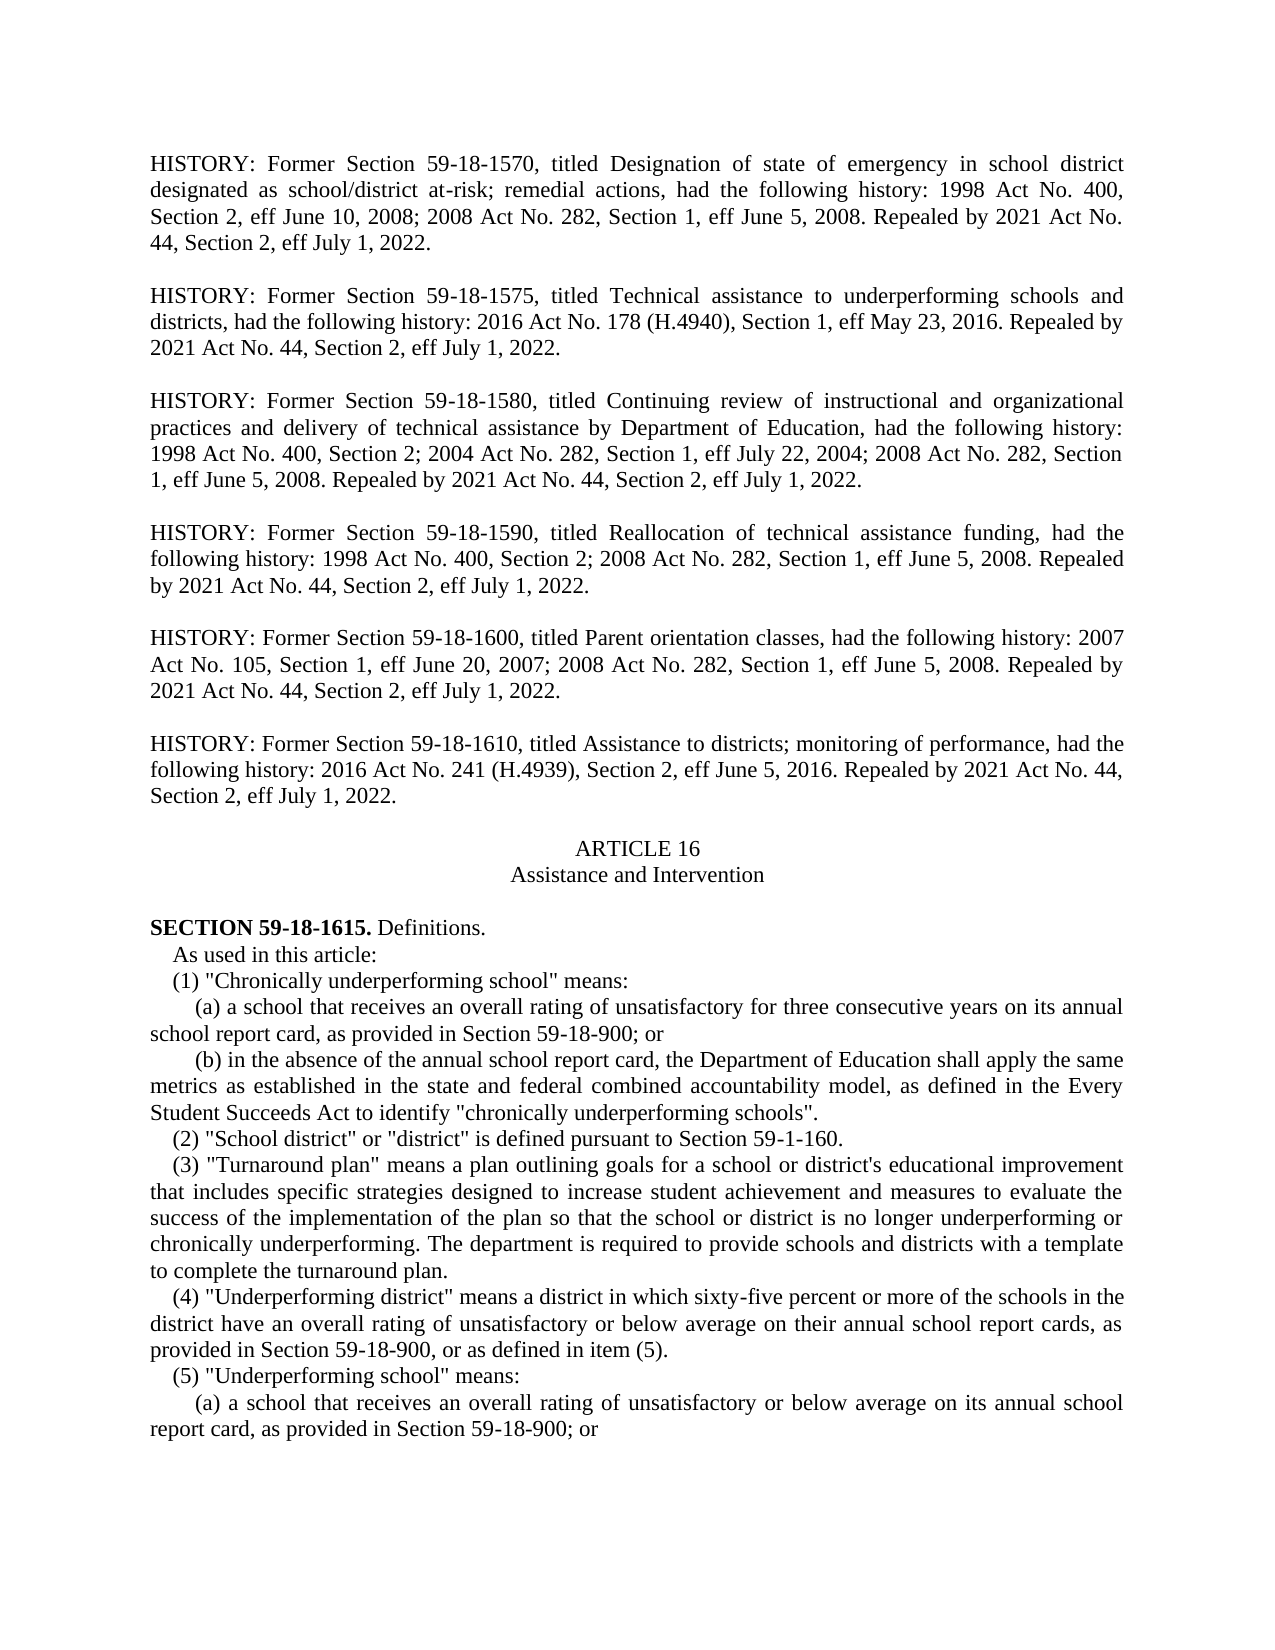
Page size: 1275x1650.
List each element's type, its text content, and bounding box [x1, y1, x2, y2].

text HISTORY: Former Section 59-18-1600, titled Parent orientation classes, had the following history: 2007 Act No. 105, Section 1, eff June 20, 2007; 2008 Act No. 282, Section 1, eff June 5, 2008. Repealed by 2021 Act No. 44, Section 2, eff July 1, 2022. [150, 624, 1125, 703]
text (5) "Underperforming school" means: [150, 1362, 1125, 1389]
text (1) "Chronically underperforming school" means: [150, 967, 1125, 993]
text (4) "Underperforming district" means a district in which sixty-five percent or more of the schools in the district have an overall rating of unsatisfactory or below average on their annual school report cards, as provided in Section 59-18-900, or as defined in item (5). [150, 1283, 1125, 1362]
text HISTORY: Former Section 59-18-1610, titled Assistance to districts; monitoring of performance, had the following history: 2016 Act No. 241 (H.4939), Section 2, eff June 5, 2016. Repealed by 2021 Act No. 44, Section 2, eff July 1, 2022. [150, 730, 1125, 809]
text ARTICLE 16 [150, 835, 1125, 862]
text HISTORY: Former Section 59-18-1575, titled Technical assistance to underperforming schools and districts, had the following history: 2016 Act No. 178 (H.4940), Section 1, eff May 23, 2016. Repealed by 2021 Act No. 44, Section 2, eff July 1, 2022. [150, 282, 1125, 361]
text (a) a school that receives an overall rating of unsatisfactory or below average on its annual school report card, as provided in Section 59-18-900; or [150, 1389, 1125, 1441]
text As used in this article: [150, 941, 1125, 967]
text (3) "Turnaround plan" means a plan outlining goals for a school or district's educational improvement that includes specific strategies designed to increase student achievement and measures to evaluate the success of the implementation of the plan so that the school or district is no longer underperforming or chronically underperforming. The department is required to provide schools and districts with a template to complete the turnaround plan. [150, 1151, 1125, 1283]
text HISTORY: Former Section 59-18-1580, titled Continuing review of instructional and organizational practices and delivery of technical assistance by Department of Education, had the following history: 1998 Act No. 400, Section 2; 2004 Act No. 282, Section 1, eff July 22, 2004; 2008 Act No. 282, Section 1, eff June 5, 2008. Repealed by 2021 Act No. 44, Section 2, eff July 1, 2022. [150, 387, 1125, 493]
text SECTION 59-18-1615. Definitions. [150, 914, 1125, 941]
text (b) in the absence of the annual school report card, the Department of Education shall apply the same metrics as established in the state and federal combined accountability model, as defined in the Every Student Succeeds Act to identify "chronically underperforming schools". [150, 1046, 1125, 1125]
text HISTORY: Former Section 59-18-1590, titled Reallocation of technical assistance funding, had the following history: 1998 Act No. 400, Section 2; 2008 Act No. 282, Section 1, eff June 5, 2008. Repealed by 2021 Act No. 44, Section 2, eff July 1, 2022. [150, 519, 1125, 598]
text Assistance and Intervention [150, 862, 1125, 888]
text HISTORY: Former Section 59-18-1570, titled Designation of state of emergency in school district designated as school/district at-risk; remedial actions, had the following history: 1998 Act No. 400, Section 2, eff June 10, 2008; 2008 Act No. 282, Section 1, eff June 5, 2008. Repealed by 2021 Act No. 44, Section 2, eff July 1, 2022. [150, 150, 1125, 255]
text (a) a school that receives an overall rating of unsatisfactory for three consecutive years on its annual school report card, as provided in Section 59-18-900; or [150, 993, 1125, 1046]
text (2) "School district" or "district" is defined pursuant to Section 59-1-160. [150, 1125, 1125, 1151]
